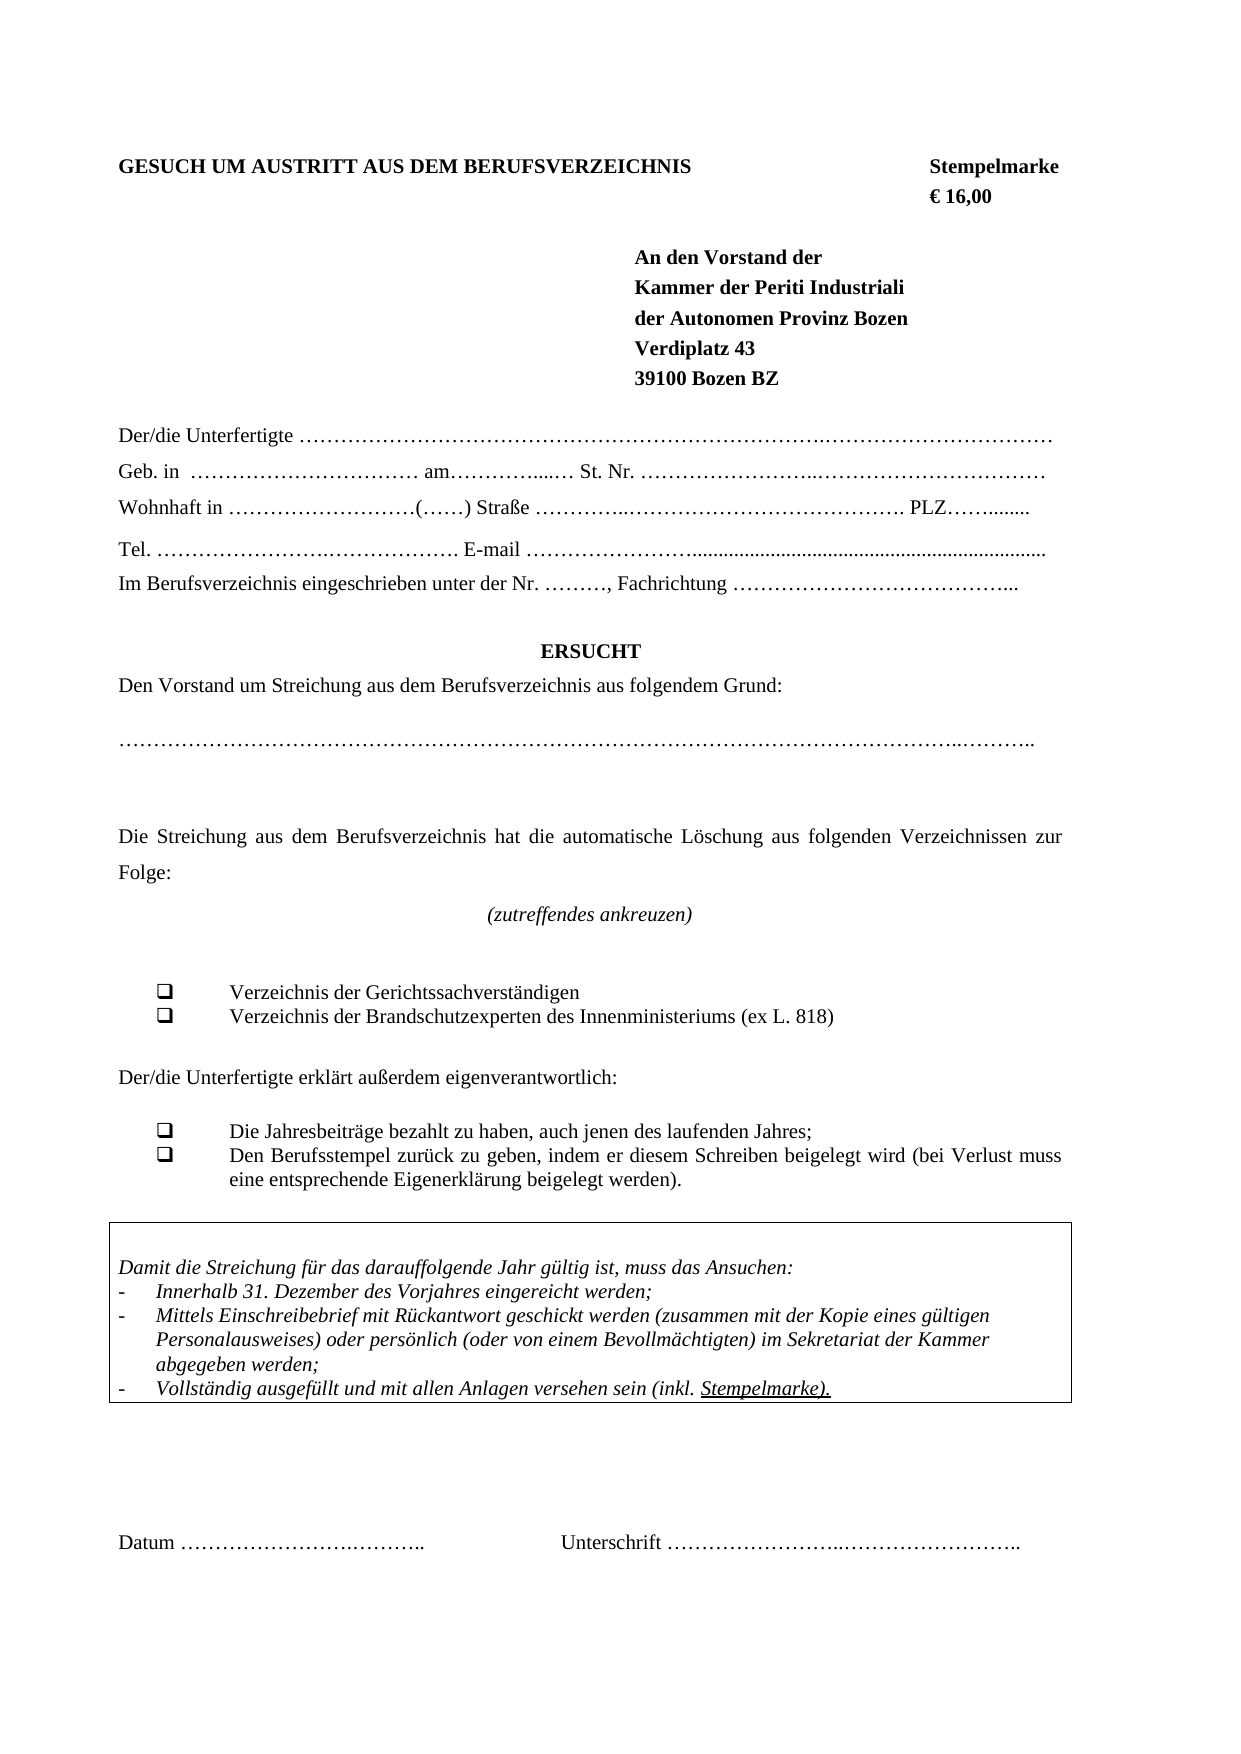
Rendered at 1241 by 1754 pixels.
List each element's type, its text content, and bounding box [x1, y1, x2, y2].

text € 16,00 [118, 184, 1179, 208]
text Den Vorstand um Streichung aus dem Berufsverzeichnis aus folgendem Grund: [118, 672, 1063, 697]
text Wohnhaft in ………………………(……) Straße …………..…………………………………. PLZ……........ [118, 495, 1063, 519]
text Im Berufsverzeichnis eingeschrieben unter der Nr. ………, Fachrichtung …………………………………... [118, 571, 1063, 595]
list Mittels Einschreibebrief mit Rückantwort geschickt werden (zusammen mit der Kopie eines gültigen Personalausweises) oder persönlich (oder von einem Bevollmächtigten) im Sekretariat der Kammer abgegeben werden; [110, 1300, 1071, 1372]
text …………………………………………………………………………………………………………..……….. [118, 727, 1063, 751]
text der Autonomen Provinz Bozen [634, 305, 1179, 329]
text (zutreffendes ankreuzen) [118, 902, 1063, 926]
text GESUCH UM AUSTRITT AUS DEM BERUFSVERZEICHNIS Stempelmarke [118, 154, 1179, 178]
text Der/die Unterfertigte erklärt außerdem eigenverantwortlich: [118, 1065, 1063, 1089]
text Tel. …………………….………………. E-mail …………………….................................................................... [118, 537, 1063, 561]
text 39100 Bozen BZ [634, 366, 1179, 390]
text Datum …………………….……….. Unterschrift ……………………..…………………….. [118, 1530, 1063, 1554]
text Verdiplatz 43 [634, 336, 1179, 360]
text ERSUCHT [118, 639, 1063, 663]
text Geb. in …………………………… am…………....… St. Nr. ……………………..…………………………… [118, 459, 1063, 483]
text Kammer der Periti Industriali [634, 275, 1179, 299]
list Verzeichnis der Brandschutzexperten des Innenministeriums (ex L. 818) [156, 1004, 1063, 1028]
list Verzeichnis der Gerichtssachverständigen [156, 980, 1063, 1004]
text An den Vorstand der [634, 245, 1179, 269]
text Damit die Streichung für das darauffolgende Jahr gültig ist, muss das Ansuchen: [110, 1252, 1071, 1276]
list Die Jahresbeiträge bezahlt zu haben, auch jenen des laufenden Jahres; [156, 1119, 1063, 1143]
list Vollständig ausgefüllt und mit allen Anlagen versehen sein (inkl. Stempelmarke). [110, 1372, 1071, 1402]
text Der/die Unterfertigte ………………………………………………………………….…………………………… [118, 423, 1063, 447]
text Die Streichung aus dem Berufsverzeichnis hat die automatische Löschung aus folgenden Verzeichnissen zur Folge: [118, 823, 1063, 884]
list Innerhalb 31. Dezember des Vorjahres eingereicht werden; [110, 1276, 1071, 1300]
list Den Berufsstempel zurück zu geben, indem er diesem Schreiben beigelegt wird (bei Verlust muss eine entsprechende Eigenerklärung beigelegt werden). [156, 1143, 1063, 1191]
